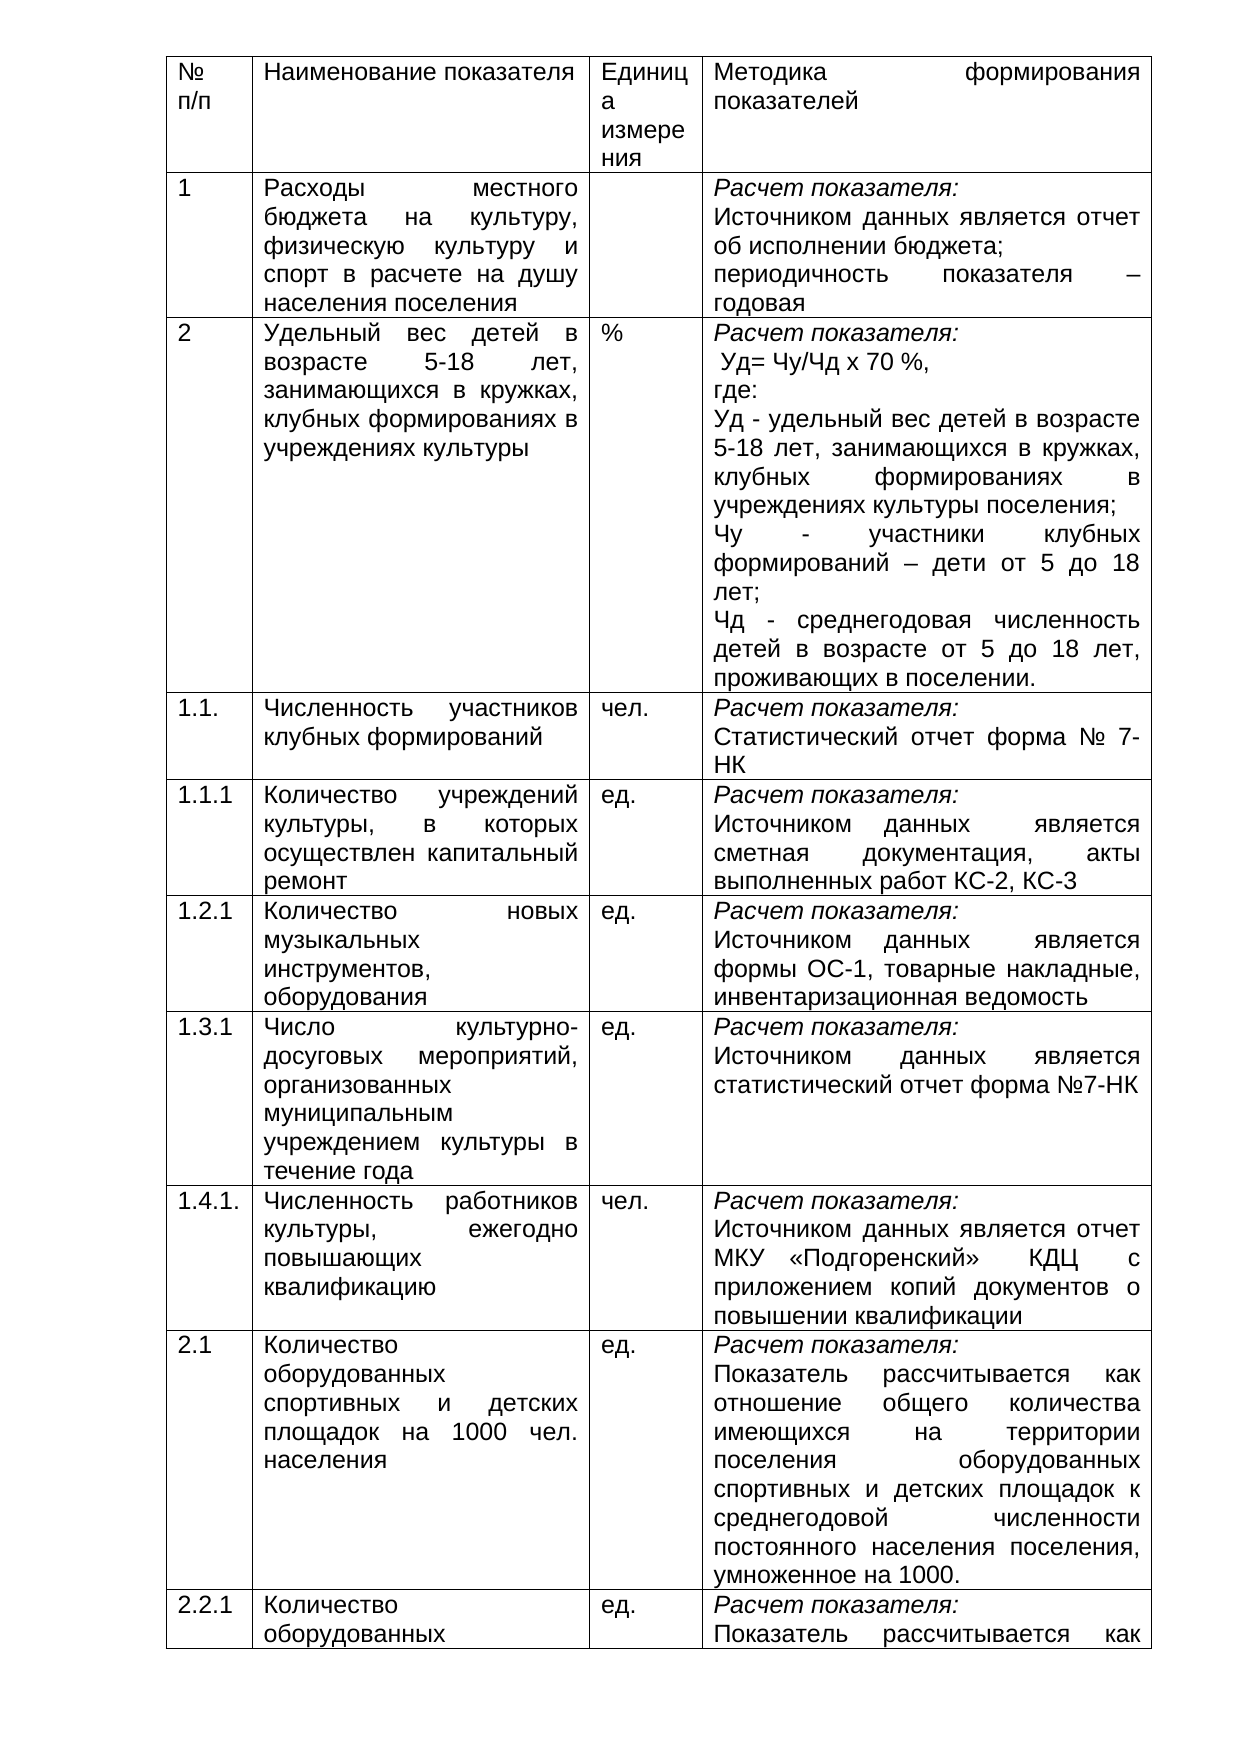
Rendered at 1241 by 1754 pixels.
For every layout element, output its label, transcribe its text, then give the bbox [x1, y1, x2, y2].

table_cell Численность работников культуры, ежегодно повышающих квалификацию [253, 1186, 589, 1329]
table_cell Количество новых музыкальных инструментов, оборудования [253, 896, 589, 1011]
table_cell Расходы местного бюджета на культуру, физическую культуру и спорт в расчете на душу населения поселения [253, 173, 589, 317]
table_cell % [590, 318, 702, 692]
table_cell чел. [590, 1186, 702, 1329]
table_cell ед. [590, 896, 702, 1011]
table_cell Расчет показателя: Источником данных является формы ОС-1, товарные накладные, инвентаризационная ведомость [703, 896, 1151, 1011]
table_cell 1.3.1 [167, 1012, 252, 1185]
table_cell Число культурно-досуговых мероприятий, организованных муниципальным учреждением культуры в течение года [253, 1012, 589, 1185]
table_cell 2.1 [167, 1331, 252, 1589]
table_header Наименование показателя [253, 57, 589, 172]
table_cell 1.1. [167, 693, 252, 779]
table_cell 2.2.1 [167, 1590, 252, 1648]
table_cell Количество учреждений культуры, в которых осуществлен капитальный ремонт [253, 780, 589, 895]
table_cell ед. [590, 1590, 702, 1648]
table_cell Удельный вес детей в возрасте 5-18 лет, занимающихся в кружках, клубных формированиях в учреждениях культуры [253, 318, 589, 692]
table_header Методика формирования показателей [703, 57, 1151, 172]
table_cell 1.4.1. [167, 1186, 252, 1329]
table_cell 1 [167, 173, 252, 317]
table_cell [590, 173, 702, 317]
table_cell 1.2.1 [167, 896, 252, 1011]
table_cell Численность участников клубных формирований [253, 693, 589, 779]
table_cell 2 [167, 318, 252, 692]
table_header Единица измерения [590, 57, 702, 172]
table_cell ед. [590, 1012, 702, 1185]
table_cell Расчет показателя: Уд= Чу/Чд х 70 %, где: Уд - удельный вес детей в возрасте 5-18 лет, занимающихся в кружках, клубных формированиях в учреждениях культуры поселения; Чу - участники клубных формирований – дети от 5 до 18 лет; Чд - среднегодовая численность детей в возрасте от 5 до 18 лет, проживающих в поселении. [703, 318, 1151, 692]
table_cell Расчет показателя: Источником данных является сметная документация, акты выполненных работ КС-2, КС-3 [703, 780, 1151, 895]
table_cell Расчет показателя: Источником данных является отчет МКУ «Подгоренский» КДЦ с приложением копий документов о повышении квалификации [703, 1186, 1151, 1329]
table_cell 1.1.1 [167, 780, 252, 895]
table_cell Расчет показателя: Источником данных является отчет об исполнении бюджета; периодичность показателя – годовая [703, 173, 1151, 317]
table_cell чел. [590, 693, 702, 779]
table_cell ед. [590, 1331, 702, 1589]
table_cell Количество оборудованных спортивных и детских площадок на 1000 чел. населения [253, 1331, 589, 1589]
table_cell ед. [590, 780, 702, 895]
table_cell Расчет показателя: Показатель рассчитывается как отношение общего количества имеющихся на территории поселения оборудованных спортивных и детских площадок к среднегодовой численности постоянного населения поселения, умноженное на 1000. [703, 1331, 1151, 1589]
table_cell Расчет показателя: Статистический отчет форма № 7-НК [703, 693, 1151, 779]
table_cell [253, 1590, 589, 1648]
table_header № п/п [167, 57, 252, 172]
table_cell Расчет показателя: Источником данных является статистический отчет форма №7-НК [703, 1012, 1151, 1185]
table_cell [703, 1590, 1151, 1648]
